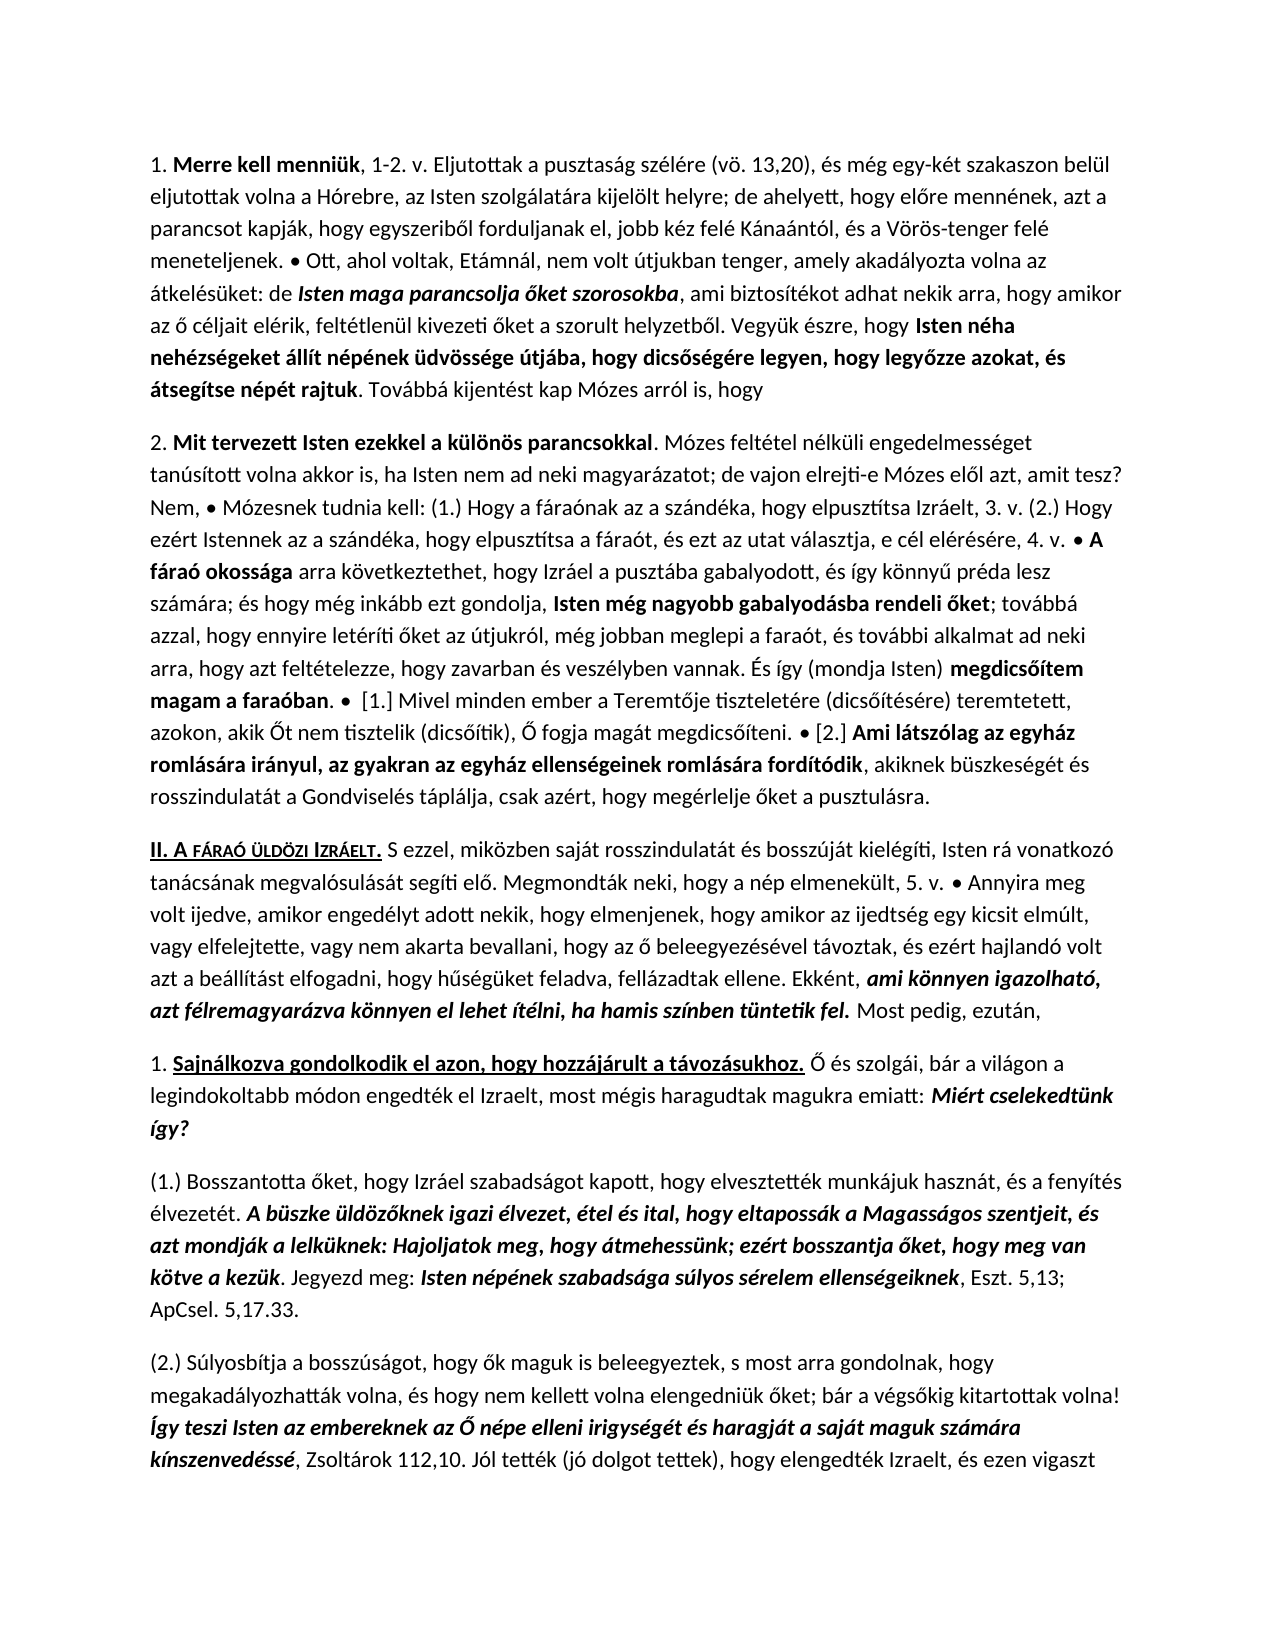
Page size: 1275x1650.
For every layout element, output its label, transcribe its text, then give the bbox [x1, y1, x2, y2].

text (1.) Bosszantotta őket, hogy Izráel szabadságot kapott, hogy elvesztették munkájuk hasznát, és a fenyítés élvezetét. A büszke üldözőknek igazi élvezet, étel és ital, hogy eltapossák a Magasságos szentjeit, és azt mondják a lelküknek: Hajoljatok meg, hogy átmehessünk; ezért bosszantja őket, hogy meg van kötve a kezük. Jegyezd meg: Isten népének szabadsága súlyos sérelem ellenségeiknek, Eszt. 5,13; ApCsel. 5,17.33. [150, 1167, 1125, 1323]
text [150, 1348, 1125, 1473]
text 2. Mit tervezett Isten ezekkel a különös parancsokkal. Mózes feltétel nélküli engedelmességet tanúsított volna akkor is, ha Isten nem ad neki magyarázatot; de vajon elrejti-e Mózes elől azt, amit tesz? Nem, • Mózesnek tudnia kell: (1.) Hogy a fáraónak az a szándéka, hogy elpusztítsa Izráelt, 3. v. (2.) Hogy ezért Istennek az a szándéka, hogy elpusztítsa a fáraót, és ezt az utat választja, e cél elérésére, 4. v. • A fáraó okossága arra következtethet, hogy Izráel a pusztába gabalyodott, és így könnyű préda lesz számára; és hogy még inkább ezt gondolja, Isten még nagyobb gabalyodásba rendeli őket; továbbá azzal, hogy ennyire letéríti őket az útjukról, még jobban meglepi a faraót, és további alkalmat ad neki arra, hogy azt feltételezze, hogy zavarban és veszélyben vannak. És így (mondja Isten) megdicsőítem magam a faraóban. • [1.] Mivel minden ember a Teremtője tiszteletére (dicsőítésére) teremtetett, azokon, akik Őt nem tisztelik (dicsőítik), Ő fogja magát megdicsőíteni. • [2.] Ami látszólag az egyház romlására irányul, az gyakran az egyház ellenségeinek romlására fordítódik, akiknek büszkeségét és rosszindulatát a Gondviselés táplálja, csak azért, hogy megérlelje őket a pusztulásra. [150, 428, 1125, 810]
text 1. Merre kell menniük, 1-2. v. Eljutottak a pusztaság szélére (vö. 13,20), és még egy-két szakaszon belül eljutottak volna a Hórebre, az Isten szolgálatára kijelölt helyre; de ahelyett, hogy előre mennének, azt a parancsot kapják, hogy egyszeriből forduljanak el, jobb kéz felé Kánaántól, és a Vörös-tenger felé meneteljenek. • Ott, ahol voltak, Etámnál, nem volt útjukban tenger, amely akadályozta volna az átkelésüket: de Isten maga parancsolja őket szorosokba, ami biztosítékot adhat nekik arra, hogy amikor az ő céljait elérik, feltétlenül kivezeti őket a szorult helyzetből. Vegyük észre, hogy Isten néha nehézségeket állít népének üdvössége útjába, hogy dicsőségére legyen, hogy legyőzze azokat, és átsegítse népét rajtuk. Továbbá kijentést kap Mózes arról is, hogy [150, 150, 1125, 403]
text II. A fáraó üldözi Izráelt. S ezzel, miközben saját rosszindulatát és bosszúját kielégíti, Isten rá vonatkozó tanácsának megvalósulását segíti elő. Megmondták neki, hogy a nép elmenekült, 5. v. • Annyira meg volt ijedve, amikor engedélyt adott nekik, hogy elmenjenek, hogy amikor az ijedtség egy kicsit elmúlt, vagy elfelejtette, vagy nem akarta bevallani, hogy az ő beleegyezésével távoztak, és ezért hajlandó volt azt a beállítást elfogadni, hogy hűségüket feladva, fellázadtak ellene. Ekként, ami könnyen igazolható, azt félremagyarázva könnyen el lehet ítélni, ha hamis színben tüntetik fel. Most pedig, ezután, [150, 835, 1125, 1024]
text 1. Sajnálkozva gondolkodik el azon, hogy hozzájárult a távozásukhoz. Ő és szolgái, bár a világon a legindokoltabb módon engedték el Izraelt, most mégis haragudtak magukra emiatt: Miért cselekedtünk így? [150, 1049, 1125, 1142]
